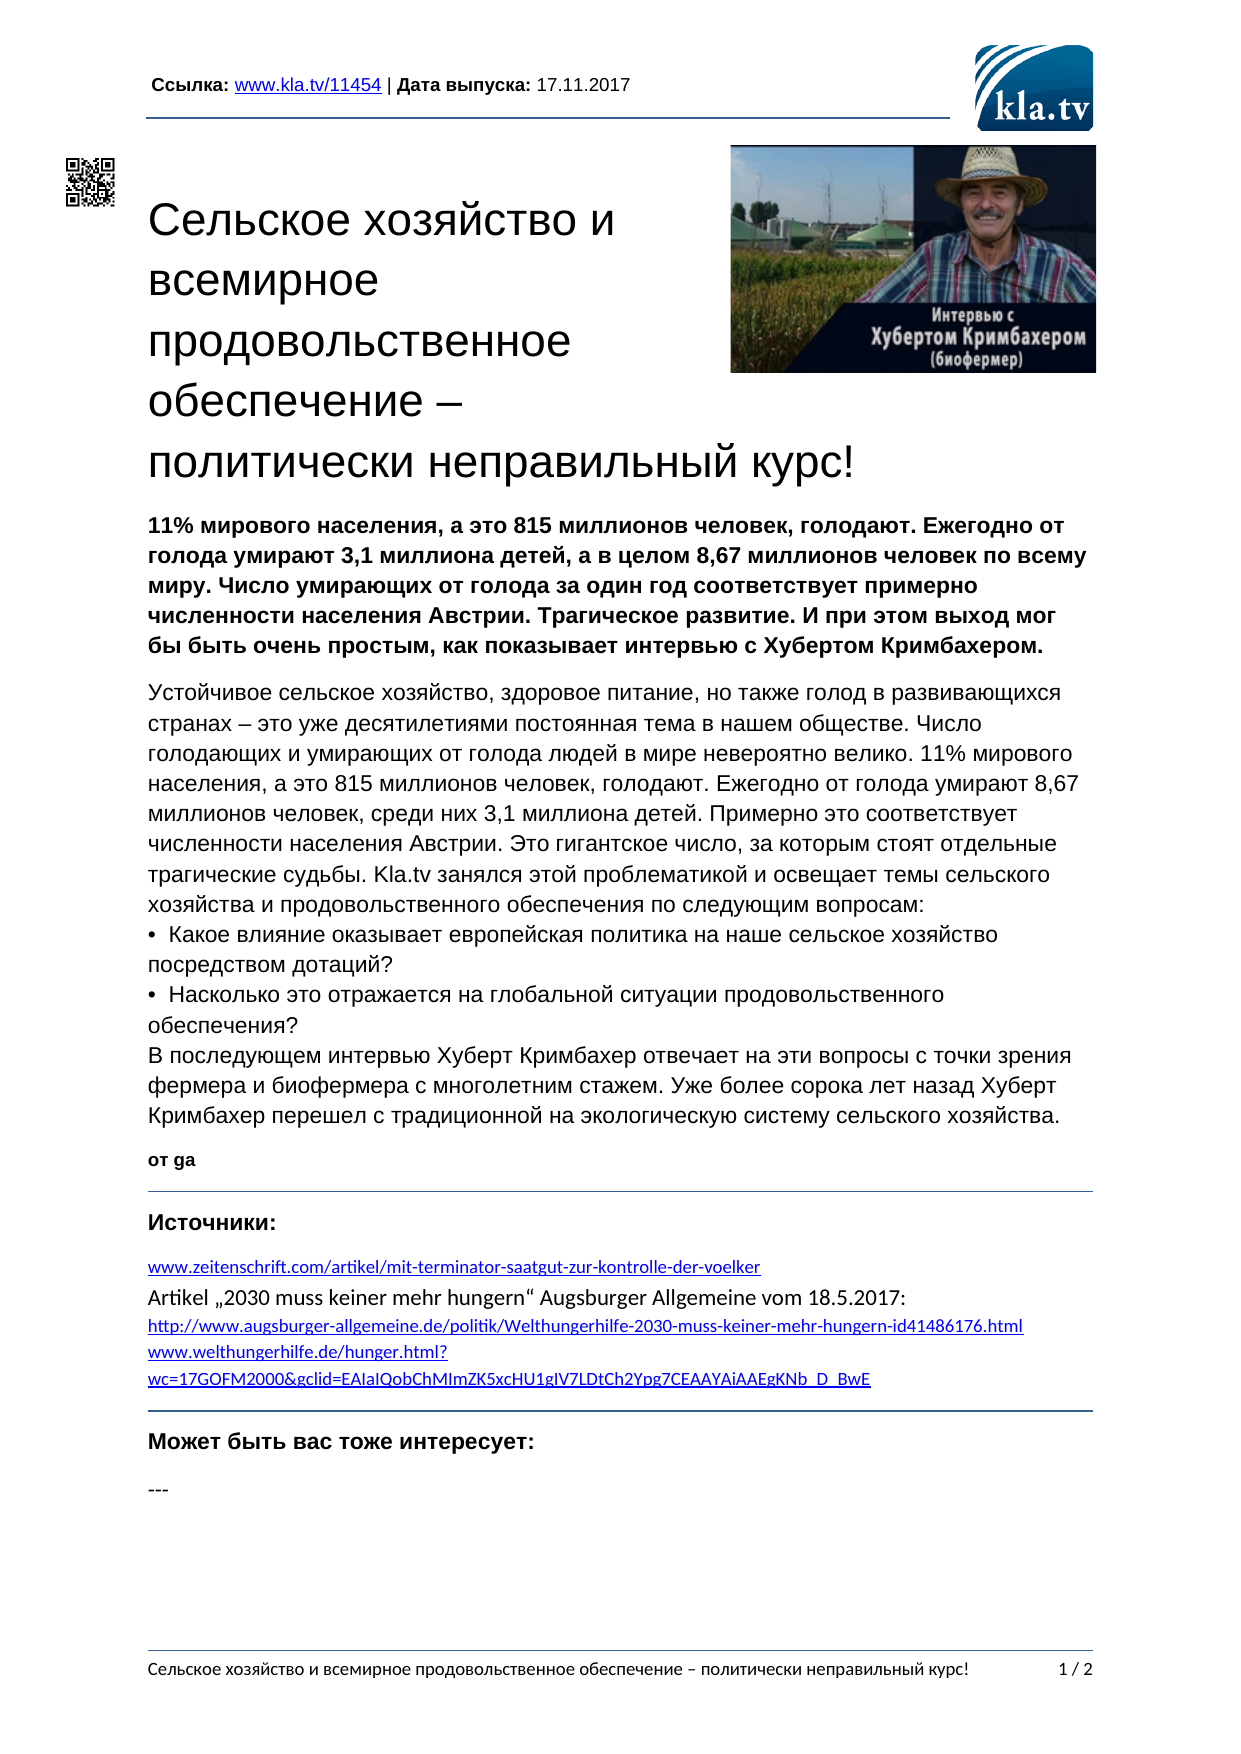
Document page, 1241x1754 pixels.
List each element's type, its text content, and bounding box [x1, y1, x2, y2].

text Источники: [148, 1192, 1093, 1235]
text www.zeitenschrift.com/artikel/mit-terminator-saatgut-zur-kontrolle-der-voelker Artikel „2030 muss keiner mehr hungern“ Augsburger Allgemeine vom 18.5.2017: http://www.augsburger-allgemeine.de/politik/Welthungerhilfe-2030-muss-keiner-mehr-hungern-id41486176.html www.welthungerhilfe.de/hunger.html?wc=17GOFM2000&gclid=EAIaIQobChMImZK5xcHU1gIV7LDtCh2Ypg7CEAAYAiAAEgKNb_D_BwE [148, 1256, 1093, 1390]
text Может быть вас тоже интересует: [148, 1412, 1093, 1454]
text 11% мирового населения, а это 815 миллионов человек, голодают. Ежегодно от голода умирают 3,1 миллиона детей, а в целом 8,67 миллионов человек по всему миру. Число умирающих от голода за один год соответствует примерно численности населения Австрии. Трагическое развитие. И при этом выход мог бы быть очень простым, как показывает интервью с Хубертом Кримбахером. [148, 512, 1093, 659]
text от ga [148, 1149, 1093, 1171]
text Устойчивое сельское хозяйство, здоровое питание, но также голод в развивающихся странах – это уже десятилетиями постоянная тема в нашем обществе. Число голодающих и умирающих от голода людей в мире невероятно велико. 11% мирового населения, а это 815 миллионов человек, голодают. Ежегодно от голода умирают 8,67 миллионов человек, среди них 3,1 миллиона детей. Примерно это соответствует численности населения Австрии. Это гигантское число, за которым стоят отдельные трагические судьбы. Kla.tv занялся этой проблематикой и освещает темы сельского хозяйства и продовольственного обеспечения по следующим вопросам: • Какое влияние оказывает европейская политика на наше сельское хозяйство посредством дотаций? • Насколько это отражается на глобальной ситуации продовольственного обеспечения? В последующем интервью Хуберт Кримбахер отвечает на эти вопросы с точки зрения фермера и биофермера с многолетним стажем. Уже более сорока лет назад Хуберт Кримбахер перешел с традиционной на экологическую систему сельского хозяйства. [148, 679, 1093, 1128]
text --- [148, 1475, 1093, 1503]
text Сельское хозяйство и всемирное продовольственное обеспечение – политически неправильный курс! [148, 192, 1093, 487]
